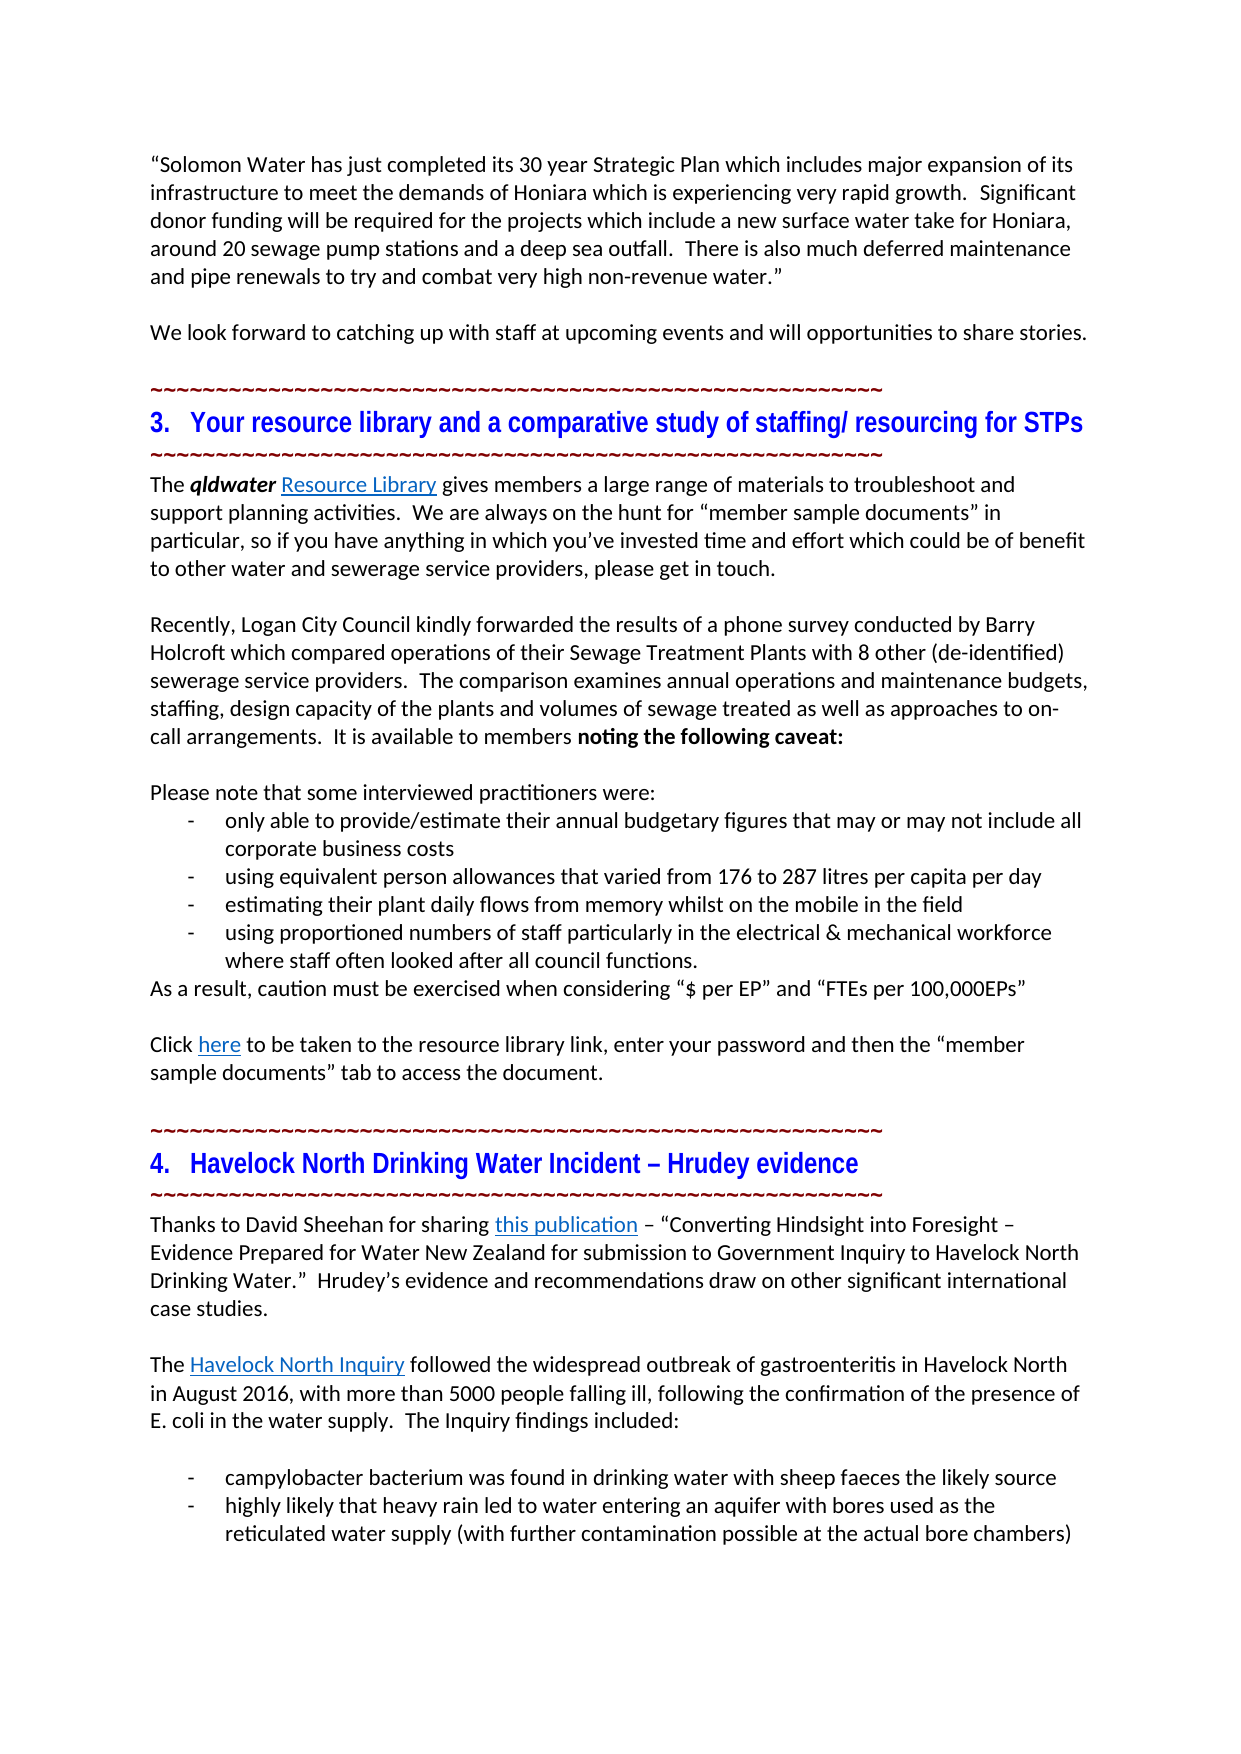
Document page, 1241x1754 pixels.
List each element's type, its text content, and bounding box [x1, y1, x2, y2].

text ~~~~~~~~~~~~~~~~~~~~~~~~~~~~~~~~~~~~~~~~~~~~~~~~~~~~~~~~ [150, 374, 1090, 405]
text ~~~~~~~~~~~~~~~~~~~~~~~~~~~~~~~~~~~~~~~~~~~~~~~~~~~~~~~~ [150, 439, 1090, 470]
text ~~~~~~~~~~~~~~~~~~~~~~~~~~~~~~~~~~~~~~~~~~~~~~~~~~~~~~~~ [150, 1114, 1090, 1146]
text We look forward to catching up with staff at upcoming events and will opportunities to share stories. [150, 318, 1090, 346]
text Thanks to David Sheehan for sharing this publication – “Converting Hindsight into Foresight – Evidence Prepared for Water New Zealand for submission to Government Inquiry to Havelock North Drinking Water.” Hrudey’s evidence and recommendations draw on other significant international case studies. [150, 1211, 1090, 1323]
list only able to provide/estimate their annual budgetary figures that may or may not include all corporate business costs [187, 806, 1090, 862]
text Please note that some interviewed practitioners were: [150, 778, 1090, 806]
text The Havelock North Inquiry followed the widespread outbreak of gastroenteritis in Havelock North in August 2016, with more than 5000 people falling ill, following the confirmation of the presence of E. coli in the water supply. The Inquiry findings included: [150, 1351, 1090, 1435]
text “Solomon Water has just completed its 30 year Strategic Plan which includes major expansion of its infrastructure to meet the demands of Honiara which is experiencing very rapid growth. Significant donor funding will be required for the projects which include a new surface water take for Honiara, around 20 sewage pump stations and a deep sea outfall. There is also much deferred maintenance and pipe renewals to try and combat very high non-revenue water.” [150, 150, 1090, 290]
list using equivalent person allowances that varied from 176 to 287 litres per capita per day [187, 862, 1090, 890]
text Recently, Logan City Council kindly forwarded the results of a phone survey conducted by Barry Holcroft which compared operations of their Sewage Treatment Plants with 8 other (de-identified) sewerage service providers. The comparison examines annual operations and maintenance budgets, staffing, design capacity of the plants and volumes of sewage treated as well as approaches to on-call arrangements. It is available to members noting the following caveat: [150, 610, 1090, 750]
text As a result, caution must be exercised when considering “$ per EP” and “FTEs per 100,000EPs” [150, 974, 1090, 1002]
list estimating their plant daily flows from memory whilst on the mobile in the field [187, 890, 1090, 918]
text 3. Your resource library and a comparative study of staffing/ resourcing for STPs [150, 405, 1090, 439]
text Click here to be taken to the resource library link, enter your password and then the “member sample documents” tab to access the document. [150, 1031, 1090, 1087]
list using proportioned numbers of staff particularly in the electrical & mechanical workforce where staff often looked after all council functions. [187, 918, 1090, 974]
text 4. Havelock North Drinking Water Incident – Hrudey evidence [150, 1146, 1090, 1179]
text The qldwater Resource Library gives members a large range of materials to troubleshoot and support planning activities. We are always on the hunt for “member sample documents” in particular, so if you have anything in which you’ve invested time and effort which could be of benefit to other water and sewerage service providers, please get in touch. [150, 470, 1090, 582]
text ~~~~~~~~~~~~~~~~~~~~~~~~~~~~~~~~~~~~~~~~~~~~~~~~~~~~~~~~ [150, 1179, 1090, 1211]
list highly likely that heavy rain led to water entering an aquifer with bores used as the reticulated water supply (with further contamination possible at the actual bore chambers) [187, 1491, 1090, 1547]
list campylobacter bacterium was found in drinking water with sheep faeces the likely source [187, 1463, 1090, 1491]
